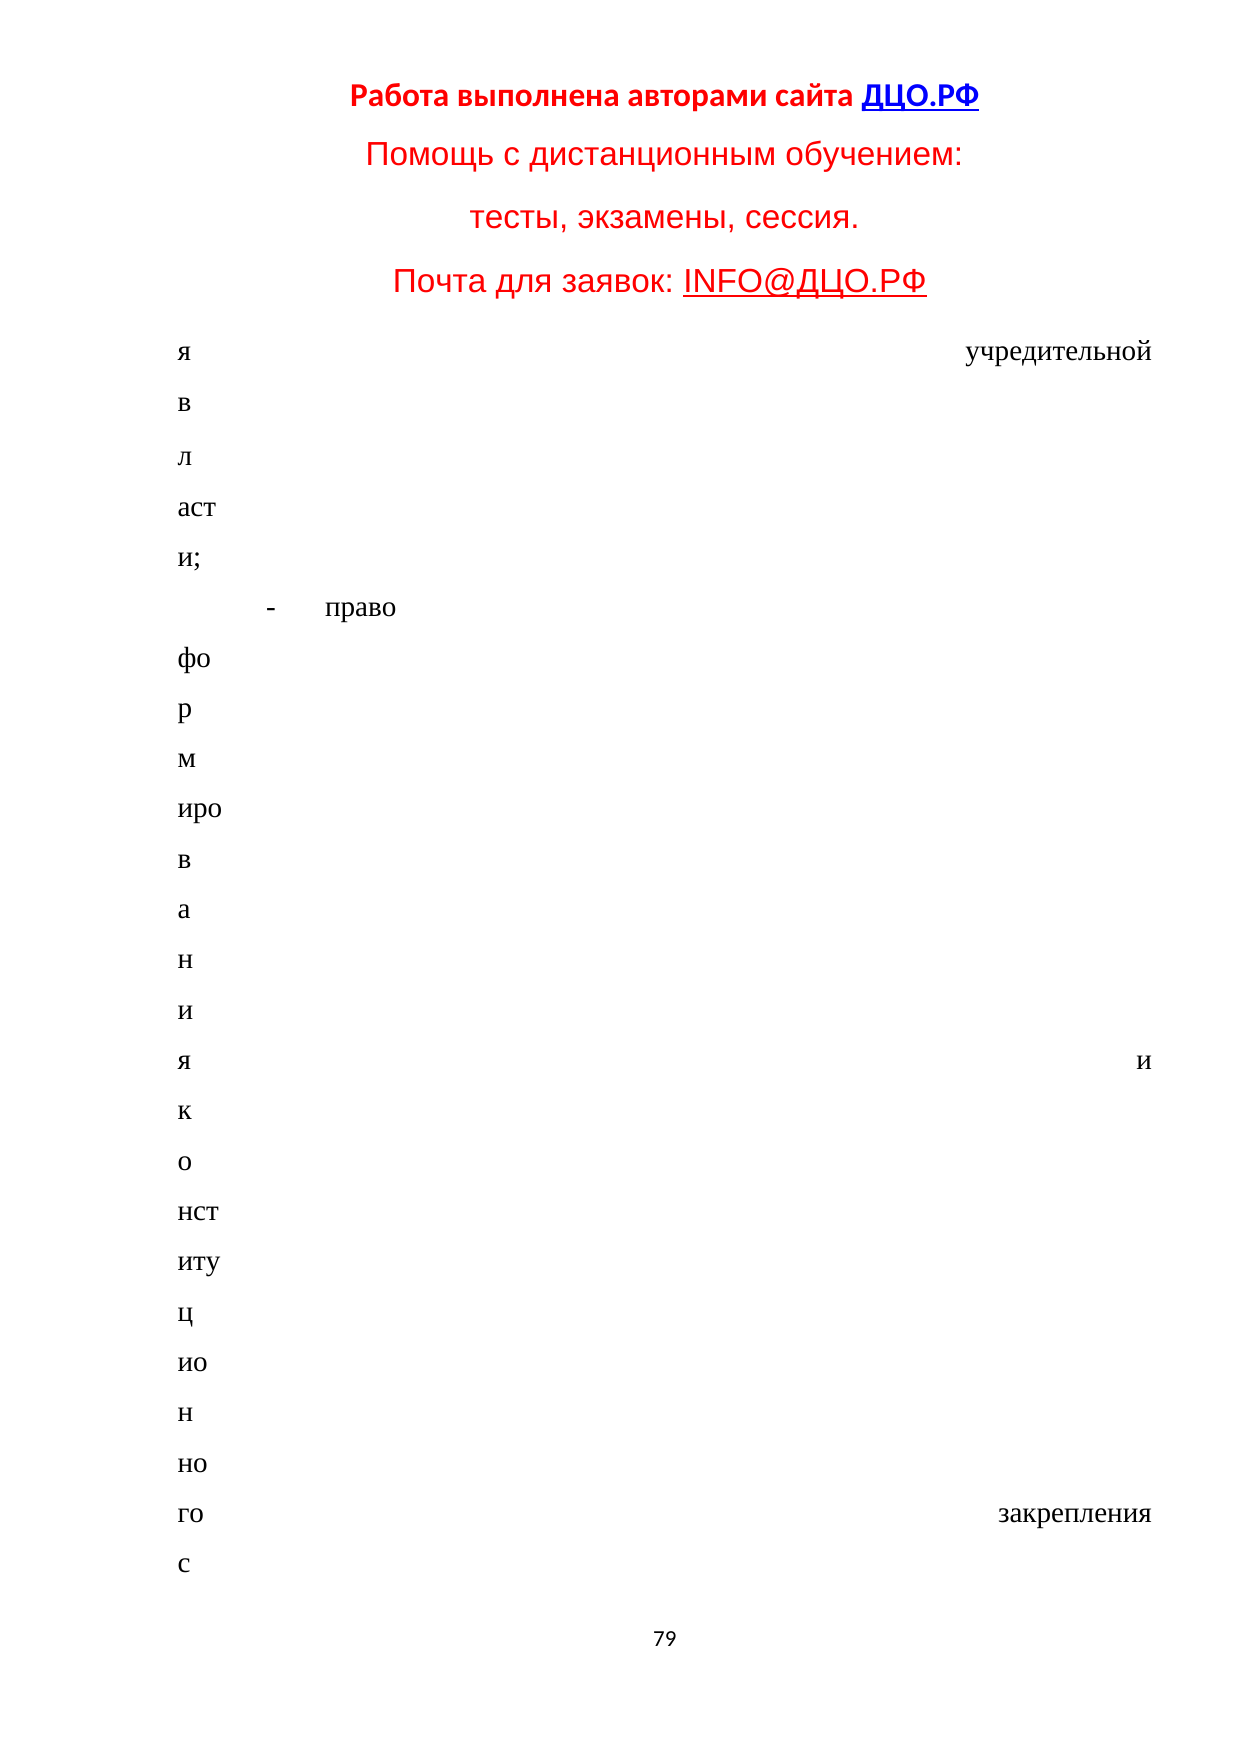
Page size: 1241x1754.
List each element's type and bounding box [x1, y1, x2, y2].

list [177, 333, 1152, 573]
list [177, 589, 1152, 1583]
